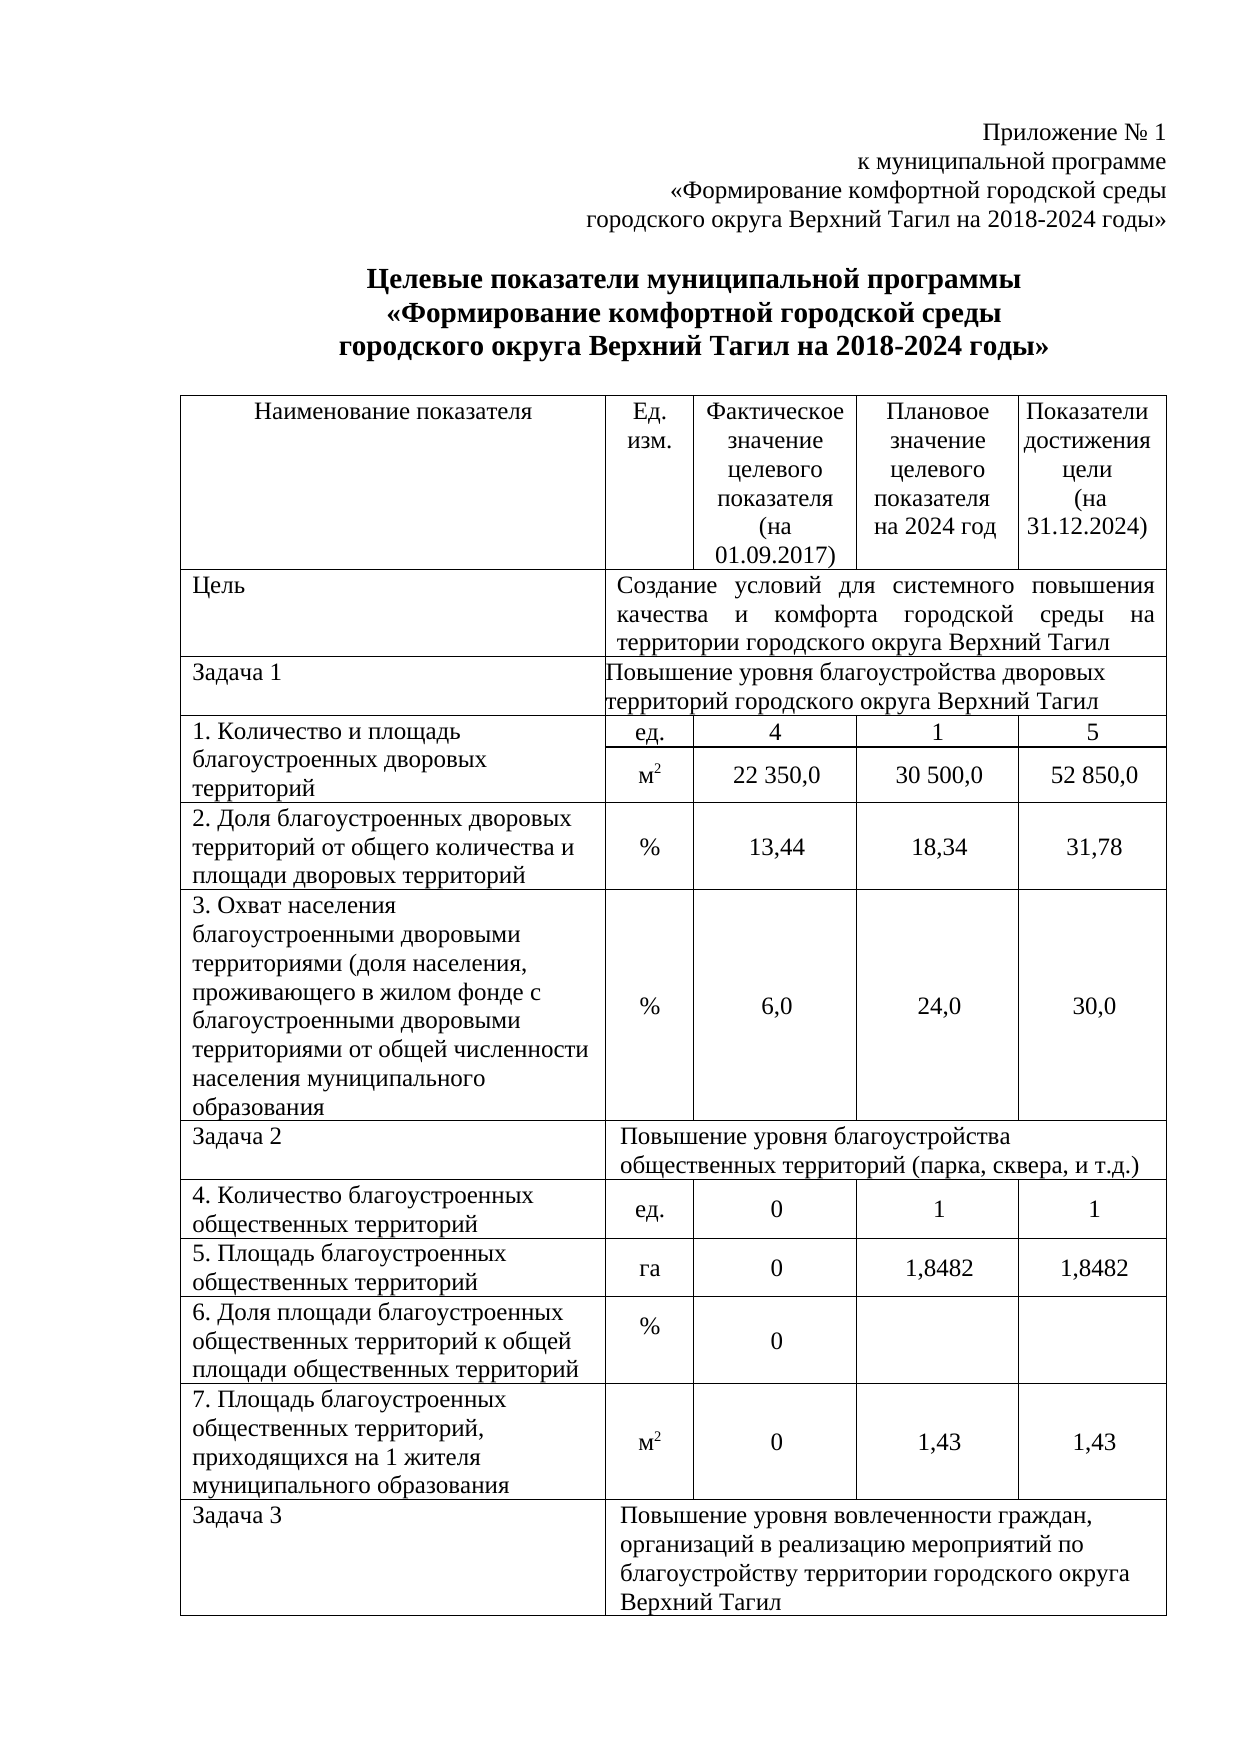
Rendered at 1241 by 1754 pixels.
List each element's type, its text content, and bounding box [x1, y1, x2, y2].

table_cell 1,43 [857, 1384, 1018, 1499]
table_cell Задача 1 [181, 657, 605, 715]
table_cell 6,0 [694, 890, 856, 1120]
table_cell 1,8482 [857, 1239, 1018, 1296]
table_cell 3. Охват населения благоустроенными дворовыми территориями (доля населения, проживающего в жилом фонде с благоустроенными дворовыми территориями от общей численности населения муниципального образования [181, 890, 605, 1120]
table_cell 13,44 [694, 803, 856, 889]
table_cell Повышение уровня благоустройства дворовых территорий городского округа Верхний Тагил [606, 657, 1166, 715]
table_cell 24,0 [857, 890, 1018, 1120]
table_cell ед. [606, 1180, 693, 1237]
table_cell Повышение уровня благоустройства общественных территорий (парка, сквера, и т.д.) [606, 1121, 1166, 1179]
table_cell [1019, 1297, 1166, 1383]
table_cell 5. Площадь благоустроенных общественных территорий [181, 1239, 605, 1296]
table_cell 1,43 [1019, 1384, 1166, 1499]
table_header Показатели достижения цели (на 31.12.2024) [1019, 396, 1166, 569]
table_cell 1. Количество и площадь благоустроенных дворовых территорий [181, 716, 605, 802]
table_cell 22 350,0 [694, 748, 856, 802]
table_cell 4 [694, 716, 856, 746]
table_cell 30,0 [1019, 890, 1166, 1120]
text городского округа Верхний Тагил на 2018-2024 годы» [177, 328, 1152, 362]
table_cell 1 [857, 1180, 1018, 1237]
table_header Наименование показателя [181, 396, 605, 569]
table_cell 31,78 [1019, 803, 1166, 889]
text Приложение № 1 [177, 117, 1166, 146]
table_cell 0 [694, 1297, 856, 1383]
table_cell 18,34 [857, 803, 1018, 889]
text городского округа Верхний Тагил на 2018-2024 годы» [177, 204, 1166, 232]
table_cell м2 [606, 748, 693, 802]
table_cell 1,8482 [1019, 1239, 1166, 1296]
table_cell 0 [694, 1180, 856, 1237]
table_cell % [606, 1297, 693, 1383]
table_cell ед. [606, 716, 693, 746]
table_cell Задача 2 [181, 1121, 605, 1179]
table_cell [857, 1297, 1018, 1383]
table_cell га [606, 1239, 693, 1296]
table_cell 0 [694, 1239, 856, 1296]
table_cell 1 [1019, 1180, 1166, 1237]
table_cell м2 [606, 1384, 693, 1499]
table_cell 4. Количество благоустроенных общественных территорий [181, 1180, 605, 1237]
text «Формирование комфортной городской среды [177, 175, 1166, 204]
table_cell 5 [1019, 716, 1166, 746]
text Целевые показатели муниципальной программы [177, 261, 1152, 295]
table_cell Создание условий для системного повышения качества и комфорта городской среды на территории городского округа Верхний Тагил [606, 570, 1166, 656]
table_cell 1 [857, 716, 1018, 746]
table_cell 52 850,0 [1019, 748, 1166, 802]
table_cell % [606, 803, 693, 889]
table_cell % [606, 890, 693, 1120]
table_cell 0 [694, 1384, 856, 1499]
table_cell 6. Доля площади благоустроенных общественных территорий к общей площади общественных территорий [181, 1297, 605, 1383]
table_cell 30 500,0 [857, 748, 1018, 802]
text «Формирование комфортной городской среды [177, 295, 1152, 328]
table_header Плановое значение целевого показателя на 2024 год [857, 396, 1018, 569]
table_cell Цель [181, 570, 605, 656]
table_cell 2. Доля благоустроенных дворовых территорий от общего количества и площади дворовых территорий [181, 803, 605, 889]
table_header Фактическое значение целевого показателя (на 01.09.2017) [694, 396, 856, 569]
table_cell 7. Площадь благоустроенных общественных территорий, приходящихся на 1 жителя муниципального образования [181, 1384, 605, 1499]
table_header Ед. изм. [606, 396, 693, 569]
table_cell Задача 3 [181, 1500, 605, 1615]
text к муниципальной программе [177, 146, 1166, 175]
table_cell Повышение уровня вовлеченности граждан, организаций в реализацию мероприятий по благоустройству территории городского округа Верхний Тагил [606, 1500, 1166, 1615]
